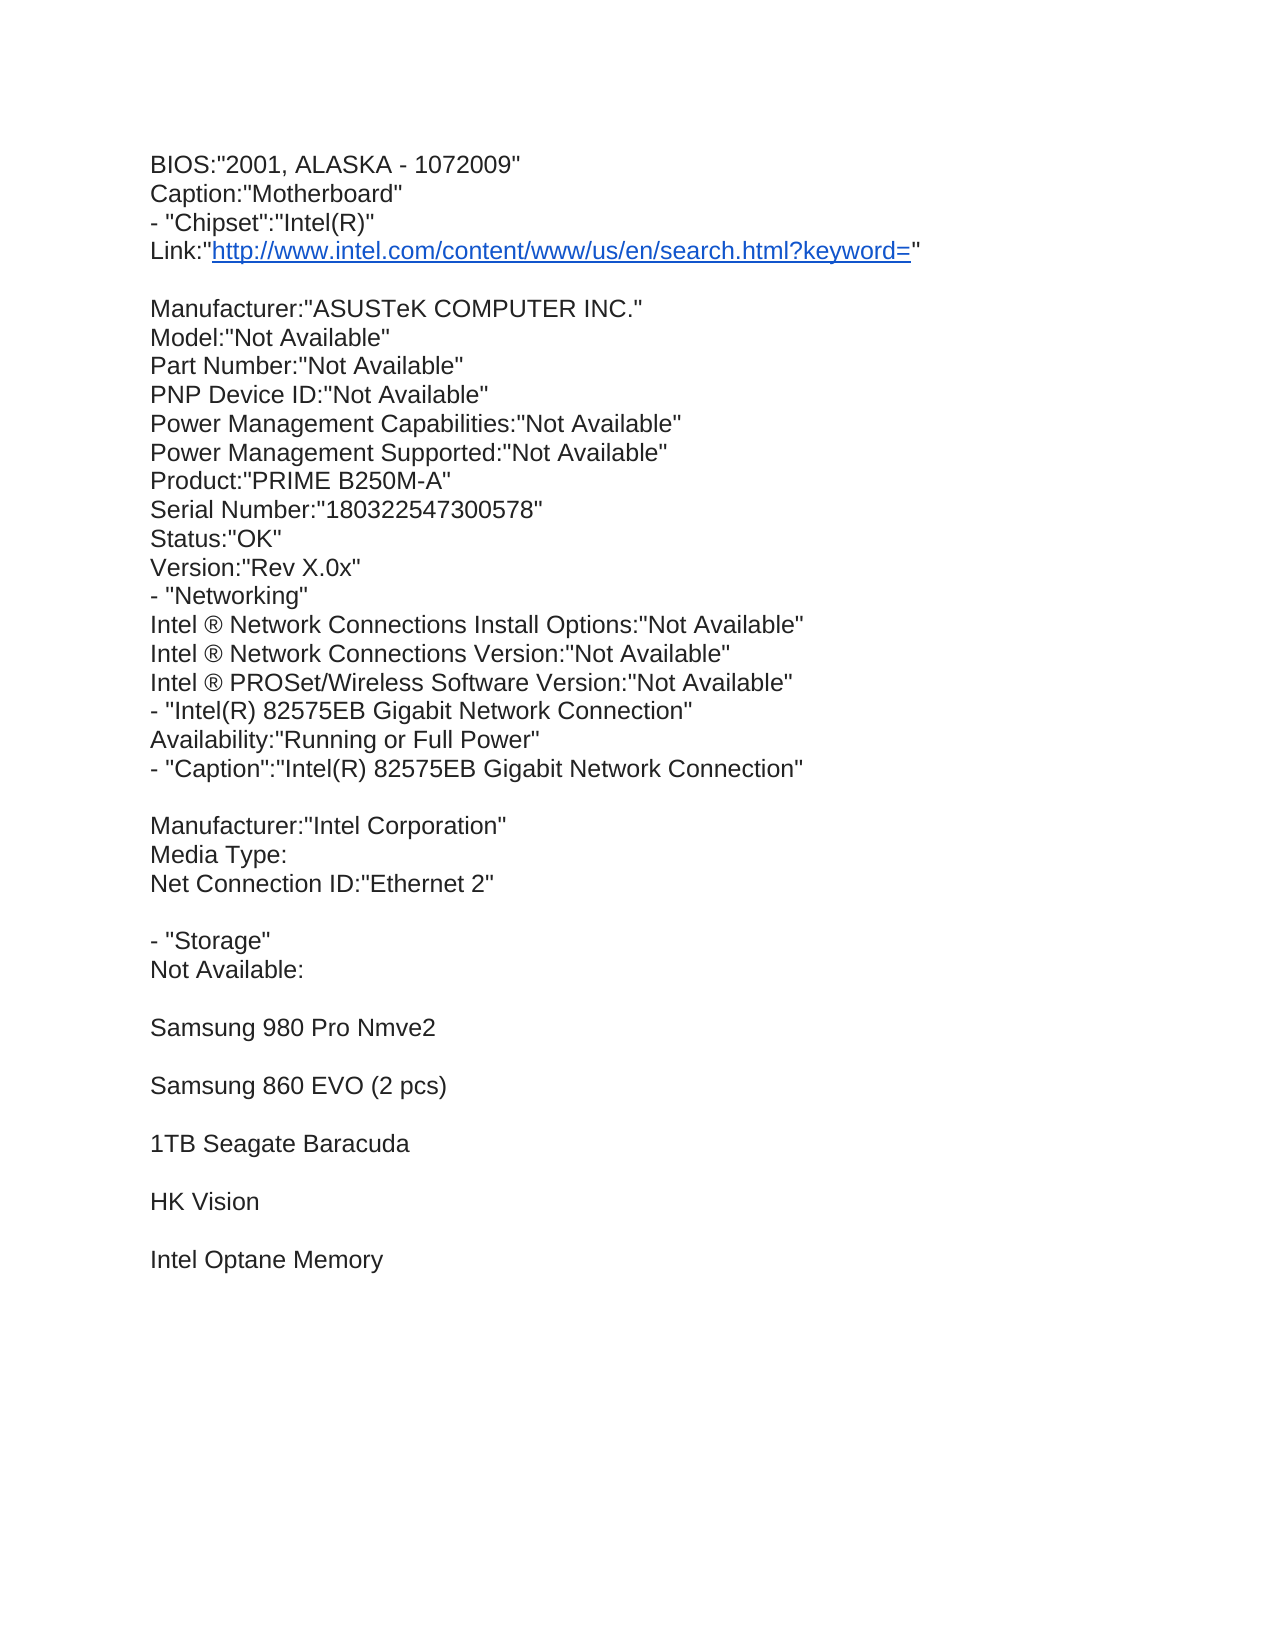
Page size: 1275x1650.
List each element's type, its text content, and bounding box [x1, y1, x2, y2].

text Samsung 980 Pro Nmve2 [150, 1013, 1125, 1042]
text Intel Optane Memory [150, 1244, 1125, 1273]
text 1TB Seagate Baracuda [150, 1129, 1125, 1157]
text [150, 150, 1125, 984]
text Samsung 860 EVO (2 pcs) [150, 1071, 1125, 1099]
text HK Vision [150, 1187, 1125, 1215]
